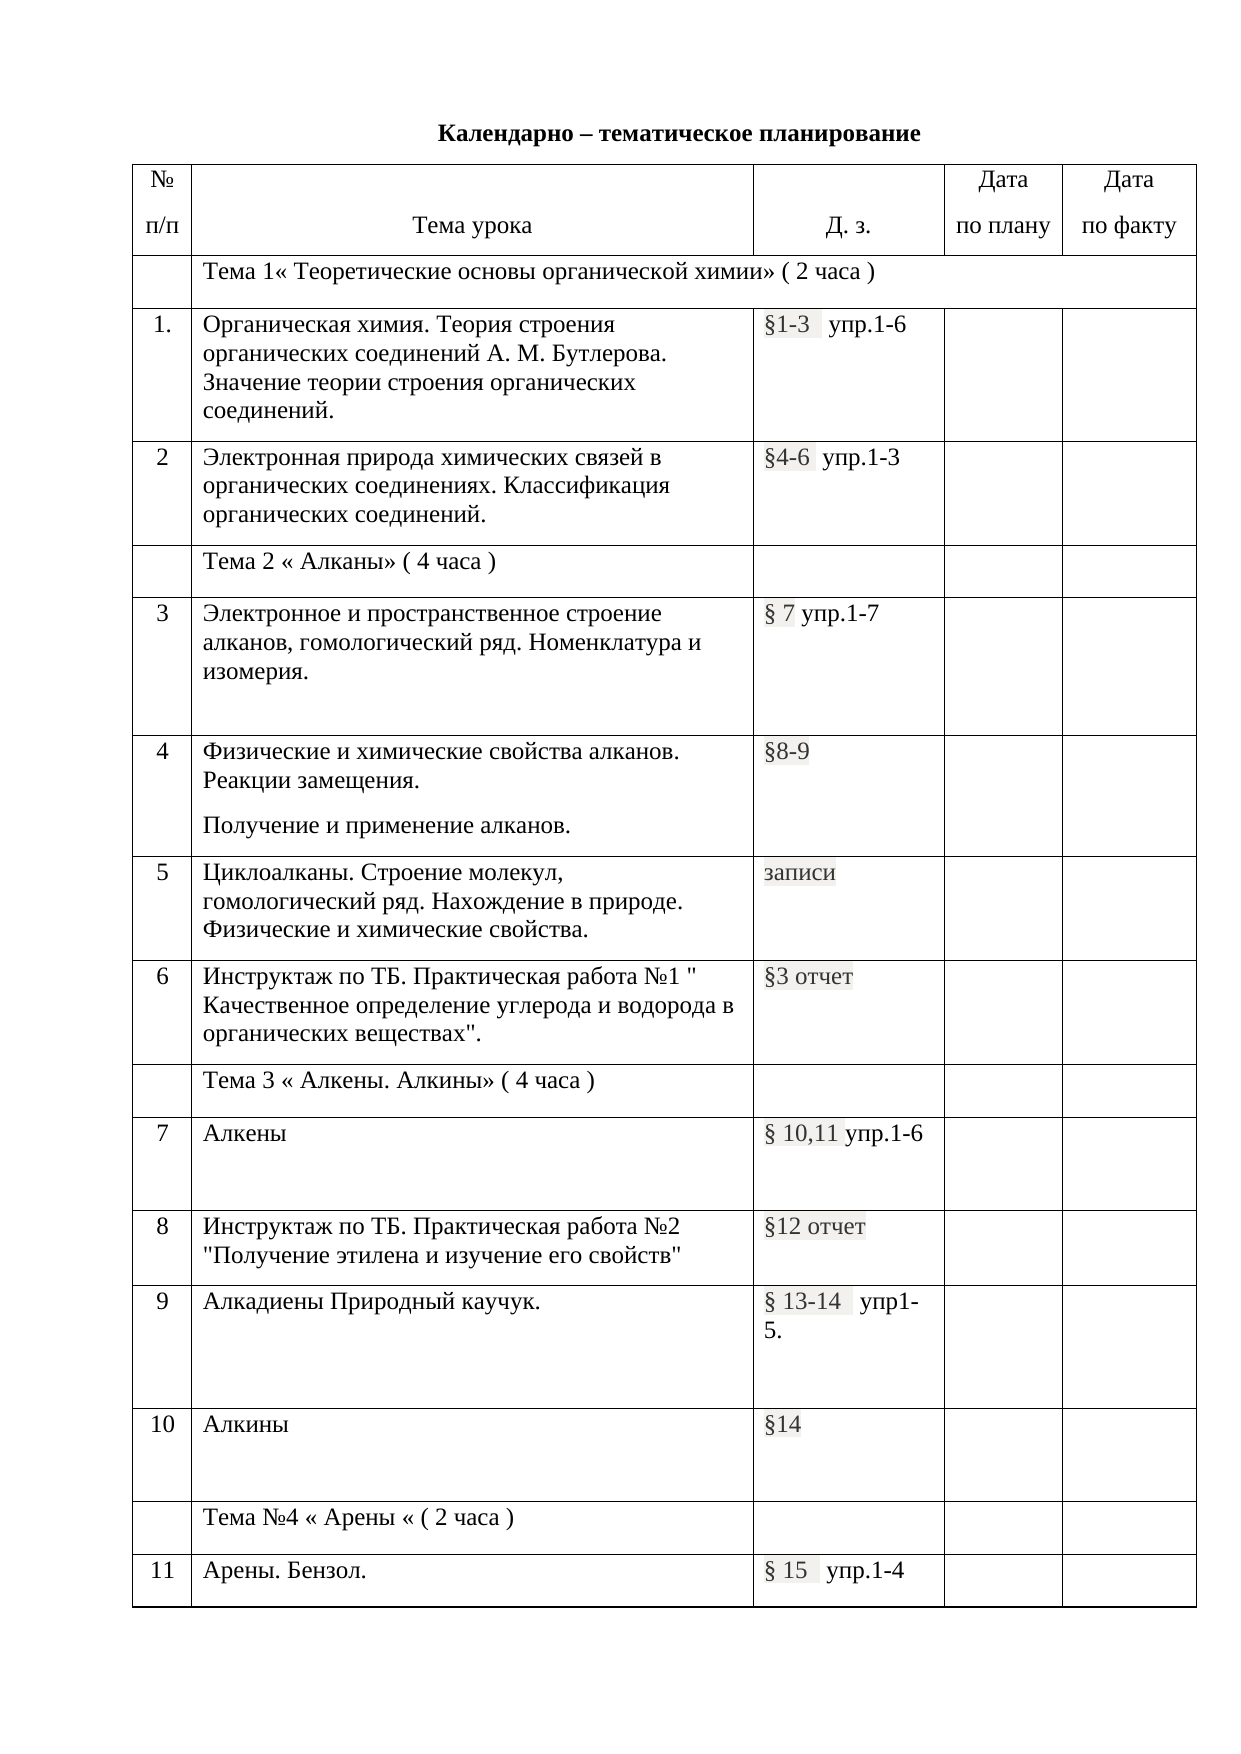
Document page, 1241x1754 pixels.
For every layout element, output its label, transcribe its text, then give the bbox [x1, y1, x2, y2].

table_cell §1-3 упр.1-6 [754, 309, 944, 441]
table_cell [945, 1409, 1062, 1501]
table_cell [133, 1502, 191, 1554]
table_cell 6 [133, 961, 191, 1064]
table_cell Алкены [192, 1118, 753, 1210]
table_cell 7 [133, 1118, 191, 1210]
table_cell 4 [133, 736, 191, 856]
table_cell [1063, 1211, 1196, 1285]
table_cell [754, 1065, 944, 1117]
table_cell Физические и химические свойства алканов. Реакции замещения. Получение и применение алканов. [192, 736, 753, 856]
table_cell [754, 1502, 944, 1554]
table_cell § 7 упр.1-7 [754, 598, 944, 735]
table_header Д. з. [754, 165, 944, 255]
table_cell § 13-14 упр1-5. [754, 1286, 944, 1408]
table_cell [1063, 598, 1196, 735]
table_cell [133, 256, 191, 308]
table_cell §14 [754, 1409, 944, 1501]
table_cell [1063, 736, 1196, 856]
table_cell § 10,11 упр.1-6 [754, 1118, 944, 1210]
table_cell [945, 1502, 1062, 1554]
table_cell §8-9 [754, 736, 944, 856]
table_cell [945, 1118, 1062, 1210]
table_cell [945, 961, 1062, 1064]
table_header Дата по плану [945, 165, 1062, 255]
table_header № п/п [133, 165, 191, 255]
table_cell Тема 3 « Алкены. Алкины» ( 4 часа ) [192, 1065, 753, 1117]
table_cell записи [754, 857, 944, 960]
table_cell Инструктаж по ТБ. Практическая работа №1 " Качественное определение углерода и водорода в органических веществах". [192, 961, 753, 1064]
table_cell Инструктаж по ТБ. Практическая работа №2 "Получение этилена и изучение его свойств" [192, 1211, 753, 1285]
table_cell [1063, 1065, 1196, 1117]
table_cell [945, 1555, 1062, 1606]
table_cell 11 [133, 1555, 191, 1606]
table_cell Арены. Бензол. [192, 1555, 753, 1606]
table_cell [1063, 1286, 1196, 1408]
table_cell [1063, 857, 1196, 960]
table_cell 8 [133, 1211, 191, 1285]
table_header Тема урока [192, 165, 753, 255]
table_header Дата по факту [1063, 165, 1196, 255]
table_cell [754, 1555, 944, 1606]
table_cell 2 [133, 442, 191, 545]
table_cell 9 [133, 1286, 191, 1408]
table_cell [945, 857, 1062, 960]
table_cell [945, 1065, 1062, 1117]
table_cell Тема №4 « Арены « ( 2 часа ) [192, 1502, 753, 1554]
table_cell [1063, 961, 1196, 1064]
table_cell [1063, 1502, 1196, 1554]
table_cell Тема 1« Теоретические основы органической химии» ( 2 часа ) [192, 256, 1196, 308]
table_cell §4-6 упр.1-3 [754, 442, 944, 545]
table_cell 3 [133, 598, 191, 735]
table_cell [133, 1065, 191, 1117]
table_cell §3 отчет [754, 961, 944, 1064]
table_cell [133, 546, 191, 597]
table_cell 10 [133, 1409, 191, 1501]
table_cell Тема 2 « Алканы» ( 4 часа ) [192, 546, 753, 597]
table_cell [945, 309, 1062, 441]
table_cell [945, 598, 1062, 735]
table_cell [945, 1286, 1062, 1408]
table_cell [754, 546, 944, 597]
table_cell 1. [133, 309, 191, 441]
table_cell Электронное и пространственное строение алканов, гомологический ряд. Номенклатура и изомерия. [192, 598, 753, 735]
table_cell Алкины [192, 1409, 753, 1501]
table_cell [1063, 1409, 1196, 1501]
table_cell [1063, 1555, 1196, 1606]
table_cell Органическая химия. Теория строения органических соединений А. М. Бутлерова. Значение теории строения органических соединений. [192, 309, 753, 441]
table_cell [945, 1211, 1062, 1285]
table_cell Алкадиены Природный каучук. [192, 1286, 753, 1408]
table_cell [945, 546, 1062, 597]
table_cell [1063, 442, 1196, 545]
table_cell Циклоалканы. Строение молекул, гомологический ряд. Нахождение в природе. Физические и химические свойства. [192, 857, 753, 960]
table_cell Электронная природа химических связей в органических соединениях. Классификация органических соединений. [192, 442, 753, 545]
text Календарно – тематическое планирование [177, 118, 1181, 147]
table_cell [1063, 1118, 1196, 1210]
table_cell [945, 736, 1062, 856]
table_cell 5 [133, 857, 191, 960]
table_cell §12 отчет [754, 1211, 944, 1285]
table_cell [1063, 309, 1196, 441]
table_cell [945, 442, 1062, 545]
table_cell [1063, 546, 1196, 597]
